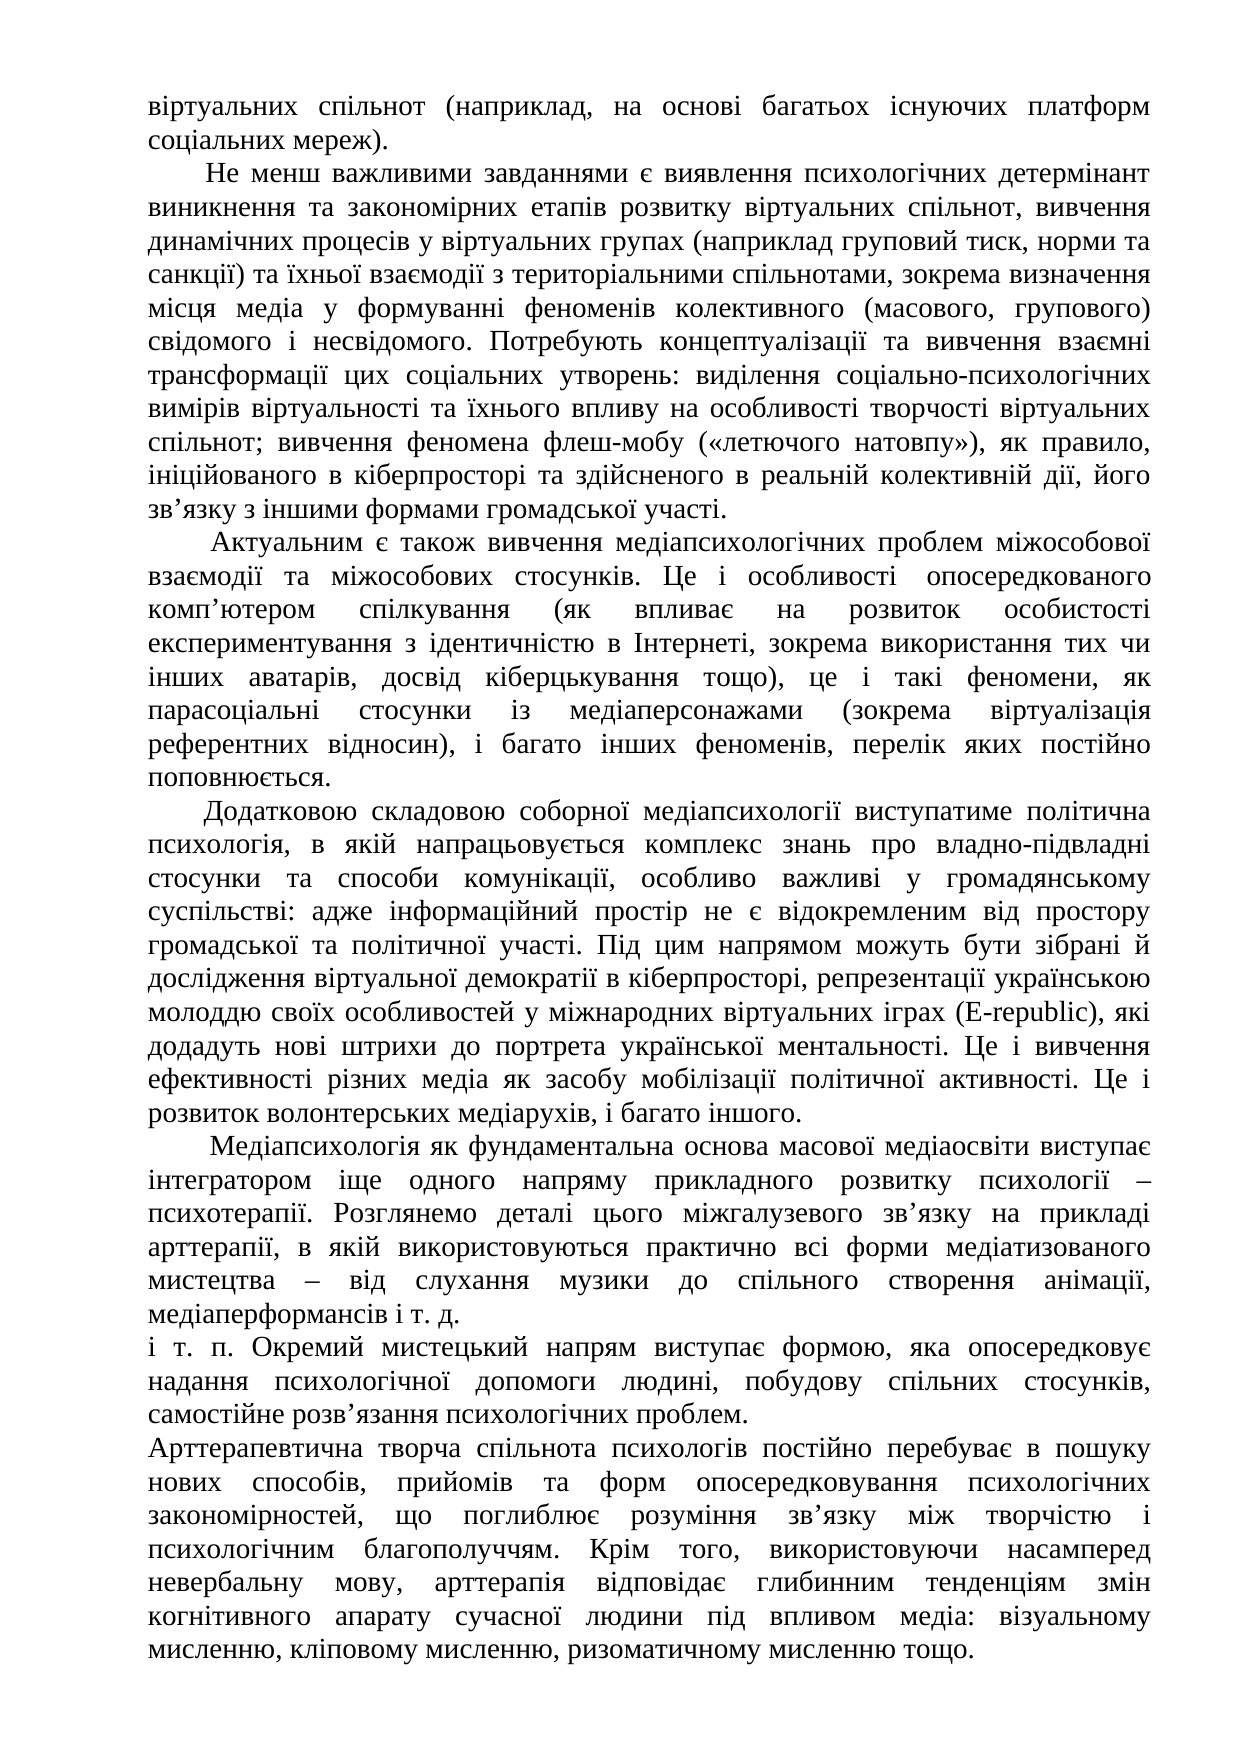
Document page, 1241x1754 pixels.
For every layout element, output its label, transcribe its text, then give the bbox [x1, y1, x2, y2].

text Актуальним є також вивчення медіапсихологічних проблем міжособової взаємодії та міжособових стосунків. Це і особливості опосередкованого комп’ютером спілкування (як впливає на розвиток особистості експериментування з ідентичністю в Інтернеті, зокрема використання тих чи інших аватарів, досвід кіберцькування тощо), це і такі феномени, як парасоціальні стосунки із медіаперсонажами (зокрема віртуалізація референтних відносин), і багато інших феноменів, перелік яких постійно поповнюється. [148, 524, 1152, 793]
text і т. п. Окремий мистецький напрям виступає формою, яка опосередковує надання психологічної допомоги людині, побудову спільних стосунків, самостійне розв’язання психологічних проблем. [148, 1329, 1152, 1430]
text Арттерапевтична творча спільнота психологів постійно перебуває в пошуку нових способів, прийомів та форм опосередковування психологічних закономірностей, що поглиблює розуміння зв’язку між творчістю і психологічним благополуччям. Крім того, використовуючи насамперед невербальну мову, арттерапія відповідає глибинним тенденціям змін когнітивного апарату сучасної людини під впливом медіа: візуальному мисленню, кліповому мисленню, ризоматичному мисленню тощо. [148, 1430, 1152, 1665]
text Медіапсихологія як фундаментальна основа масової медіаосвіти виступає інтегратором іще одного напряму прикладного розвитку психології – психотерапії. Розглянемо деталі цього міжгалузевого зв’язку на прикладі арттерапії, в якій використовуються практично всі форми медіатизованого мистецтва – від слухання музики до спільного створення анімації, медіаперформансів і т. д. [148, 1128, 1152, 1329]
text Не менш важливими завданнями є виявлення психологічних детермінант виникнення та закономірних етапів розвитку віртуальних спільнот, вивчення динамічних процесів у віртуальних групах (наприклад груповий тиск, норми та санкції) та їхньої взаємодії з територіальними спільнотами, зокрема визначення місця медіа у формуванні феноменів колективного (масового, групового) свідомого і несвідомого. Потребують концептуалізації та вивчення взаємні трансформації цих соціальних утворень: виділення соціально-психологічних вимірів віртуальності та їхнього впливу на особливості творчості віртуальних спільнот; вивчення феномена флеш-мобу («летючого натовпу»), як правило, ініційованого в кіберпросторі та здійсненого в реальній колективній дії, його зв’язку з іншими формами громадської участі. [148, 156, 1152, 524]
text Додатковою складовою соборної медіапсихології виступатиме політична психологія, в якій напрацьовується комплекс знань про владно-підвладні стосунки та способи комунікації, особливо важливі у громадянському суспільстві: адже інформаційний простір не є відокремленим від простору громадської та політичної участі. Під цим напрямом можуть бути зібрані й дослідження віртуальної демократії в кіберпросторі, репрезентації українською молоддю своїх особливостей у міжнародних віртуальних іграх (E-republic), які додадуть нові штрихи до портрета української ментальності. Це і вивчення ефективності різних медіа як засобу мобілізації політичної активності. Це і розвиток волонтерських медіарухів, і багато іншого. [148, 793, 1152, 1128]
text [148, 88, 1152, 156]
